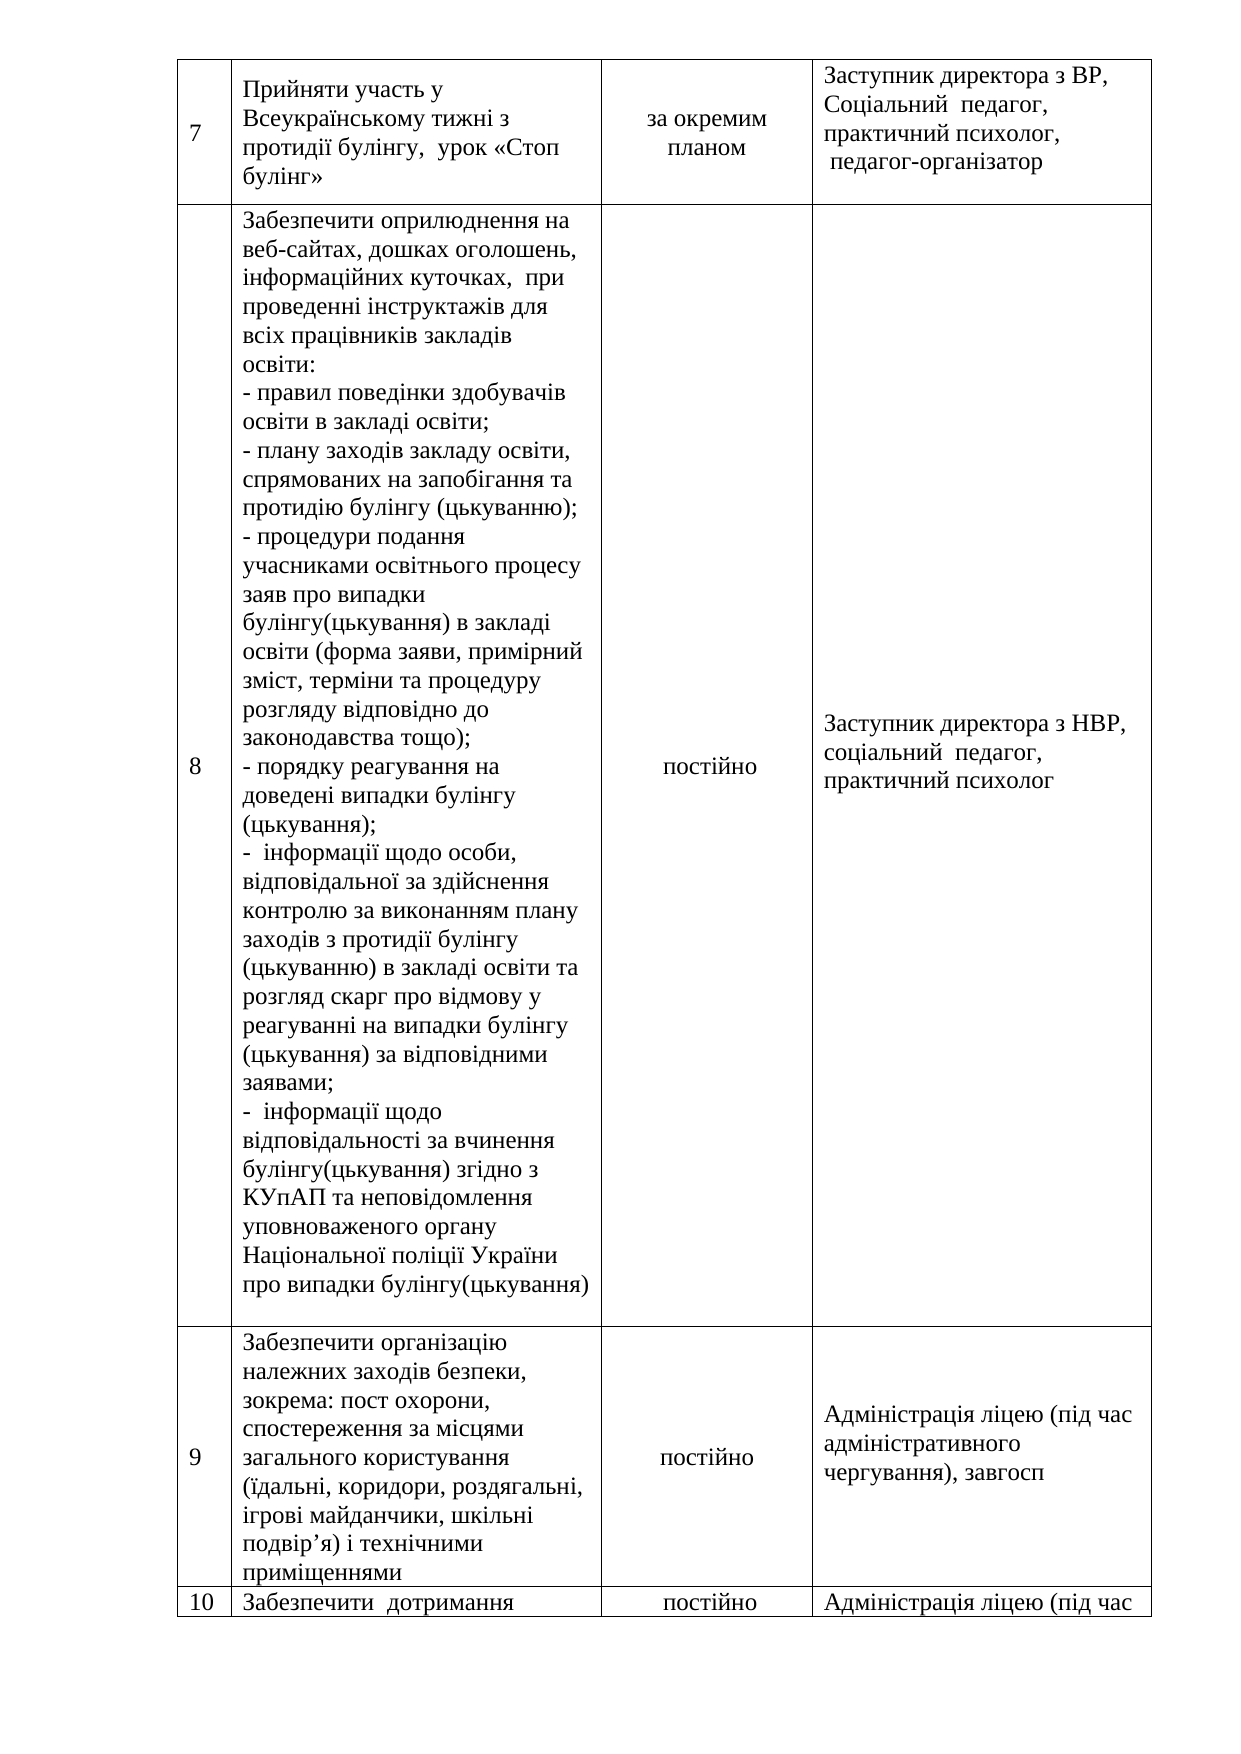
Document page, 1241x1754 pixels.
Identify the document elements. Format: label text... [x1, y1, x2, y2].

table_cell 10 [178, 1587, 231, 1616]
table_cell постійно [602, 1587, 812, 1616]
table_cell 9 [178, 1327, 231, 1586]
table_cell постійно [602, 205, 812, 1326]
table_cell за окремим планом [602, 60, 812, 204]
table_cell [232, 1587, 601, 1616]
table_cell 8 [178, 205, 231, 1326]
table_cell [813, 1587, 1151, 1616]
table_cell Прийняти участь у Всеукраїнському тижні з протидії булінгу, урок «Стоп булінг» [232, 60, 601, 204]
table_cell постійно [602, 1327, 812, 1586]
table_cell 7 [178, 60, 231, 204]
table_cell Адміністрація ліцею (під час адміністративного чергування), завгосп [813, 1327, 1151, 1586]
table_cell Заступник директора з НВР, соціальний педагог, практичний психолог [813, 205, 1151, 1326]
table_cell Забезпечити організацію належних заходів безпеки, зокрема: пост охорони, спостереження за місцями загального користування (їдальні, коридори, роздягальні, ігрові майданчики, шкільні подвір’я) і технічними приміщеннями [232, 1327, 601, 1586]
table_cell Забезпечити оприлюднення на веб-сайтах, дошках оголошень, інформаційних куточках, при проведенні інструктажів для всіх працівників закладів освіти: - правил поведінки здобувачів освіти в закладі освіти; - плану заходів закладу освіти, спрямованих на запобігання та протидію булінгу (цькуванню); - процедури подання учасниками освітнього процесу заяв про випадки булінгу(цькування) в закладі освіти (форма заяви, примірний зміст, терміни та процедуру розгляду відповідно до законодавства тощо); - порядку реагування на доведені випадки булінгу (цькування); - інформації щодо особи, відповідальної за здійснення контролю за виконанням плану заходів з протидії булінгу (цькуванню) в закладі освіти та розгляд скарг про відмову у реагуванні на випадки булінгу (цькування) за відповідними заявами; - інформації щодо відповідальності за вчинення булінгу(цькування) згідно з КУпАП та неповідомлення уповноваженого органу Національної поліції України про випадки булінгу(цькування) [232, 205, 601, 1326]
table_cell Заступник директора з ВР, Соціальний педагог, практичний психолог, педагог-організатор [813, 60, 1151, 204]
